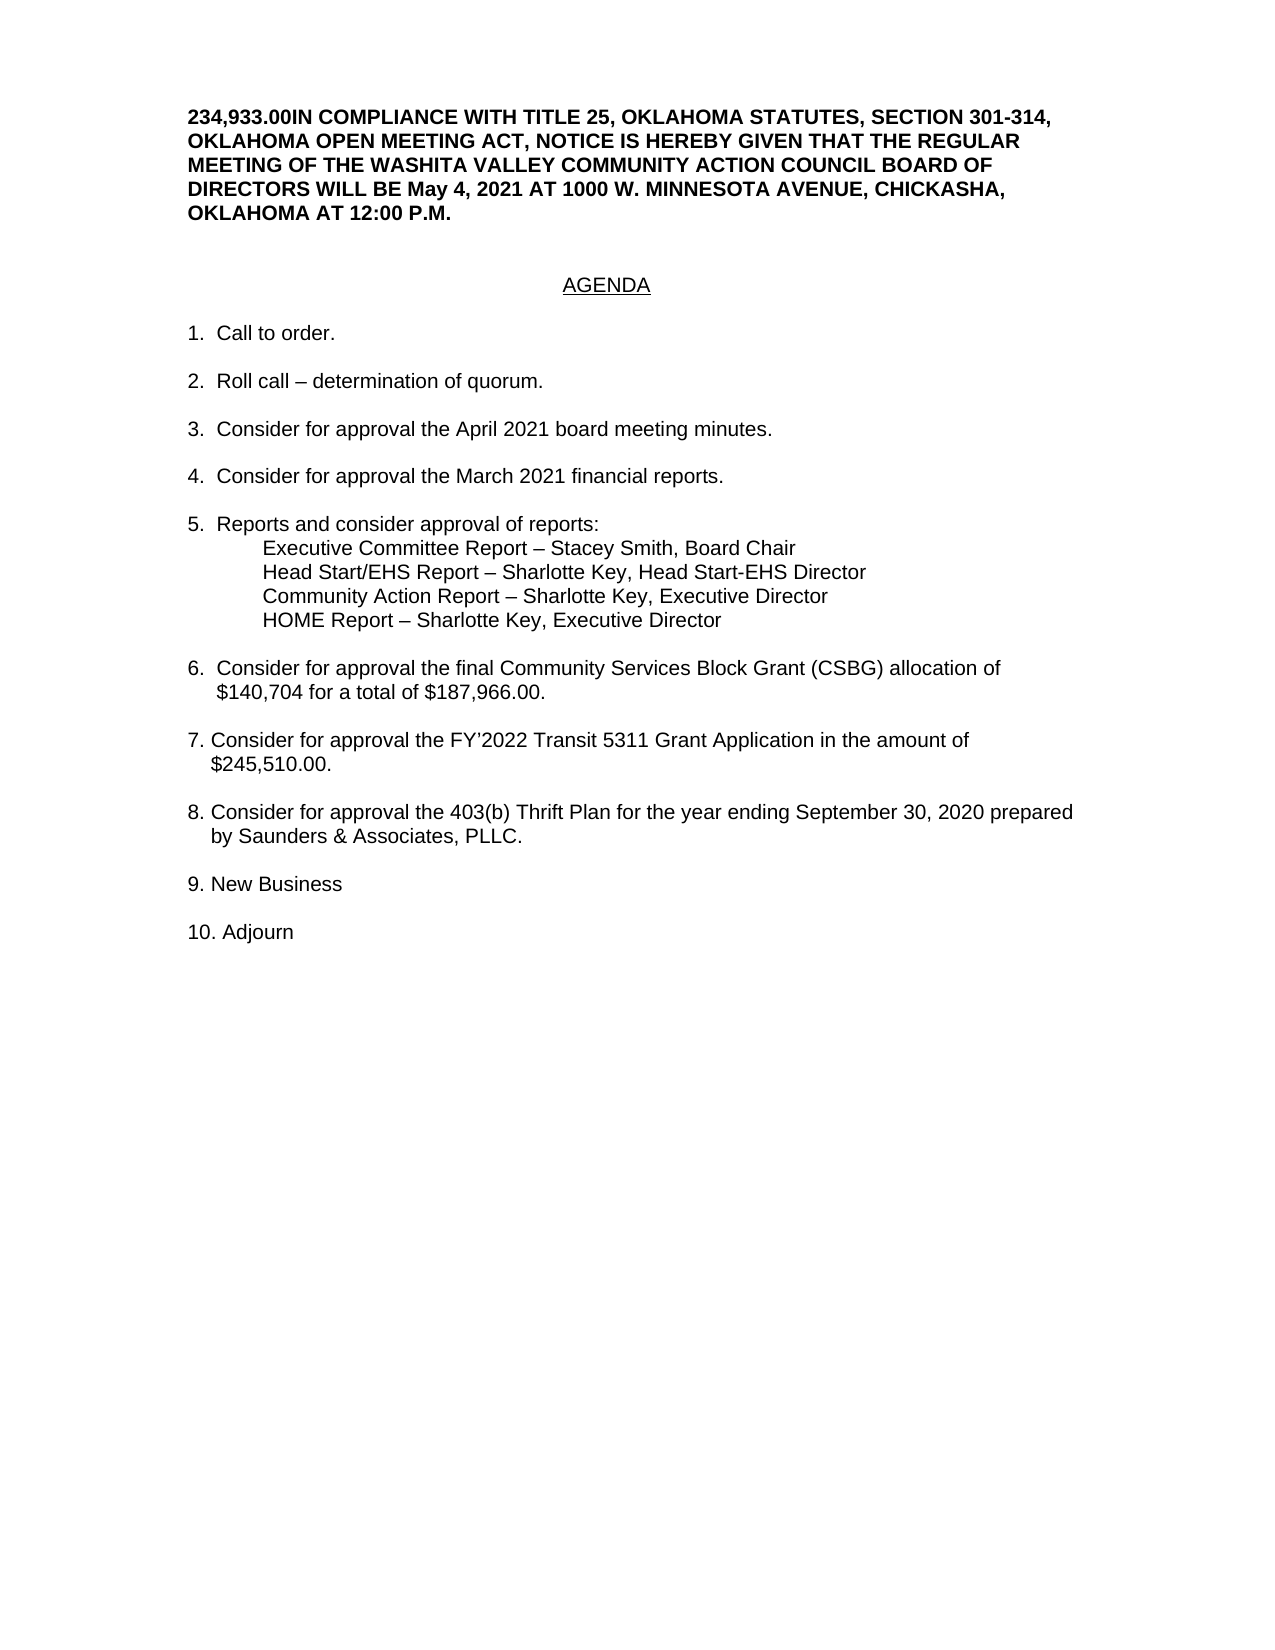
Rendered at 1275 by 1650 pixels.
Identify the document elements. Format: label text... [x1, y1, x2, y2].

text by Saunders & Associates, PLLC. [187, 824, 1087, 848]
text 10. Adjourn [187, 919, 1087, 943]
text AGENDA [487, 273, 1087, 297]
text 1. Call to order. [187, 321, 1087, 344]
text 2. Roll call – determination of quorum. [187, 368, 1087, 392]
text Community Action Report – Sharlotte Key, Executive Director [187, 584, 1087, 608]
text Executive Committee Report – Stacey Smith, Board Chair [187, 536, 1087, 560]
text $140,704 for a total of $187,966.00. [187, 680, 1087, 704]
text 7. Consider for approval the FY’2022 Transit 5311 Grant Application in the amount of [187, 728, 1087, 752]
text 9. New Business [187, 872, 1087, 896]
text 234,933.00IN COMPLIANCE WITH TITLE 25, OKLAHOMA STATUTES, SECTION 301-314, OKLAHOMA OPEN MEETING ACT, NOTICE IS HEREBY GIVEN THAT THE REGULAR MEETING OF THE WASHITA VALLEY COMMUNITY ACTION COUNCIL BOARD OF DIRECTORS WILL BE May 4, 2021 AT 1000 W. MINNESOTA AVENUE, CHICKASHA, OKLAHOMA AT 12:00 P.M. [187, 105, 1087, 225]
text 6. Consider for approval the final Community Services Block Grant (CSBG) allocation of [187, 656, 1087, 680]
text 8. Consider for approval the 403(b) Thrift Plan for the year ending September 30, 2020 prepared [187, 800, 1087, 824]
text Head Start/EHS Report – Sharlotte Key, Head Start-EHS Director [187, 560, 1087, 584]
text $245,510.00. [187, 752, 1087, 776]
text 3. Consider for approval the April 2021 board meeting minutes. [187, 416, 1087, 440]
text 5. Reports and consider approval of reports: [187, 512, 1087, 536]
text 4. Consider for approval the March 2021 financial reports. [187, 464, 1087, 488]
text HOME Report – Sharlotte Key, Executive Director [187, 608, 1087, 632]
